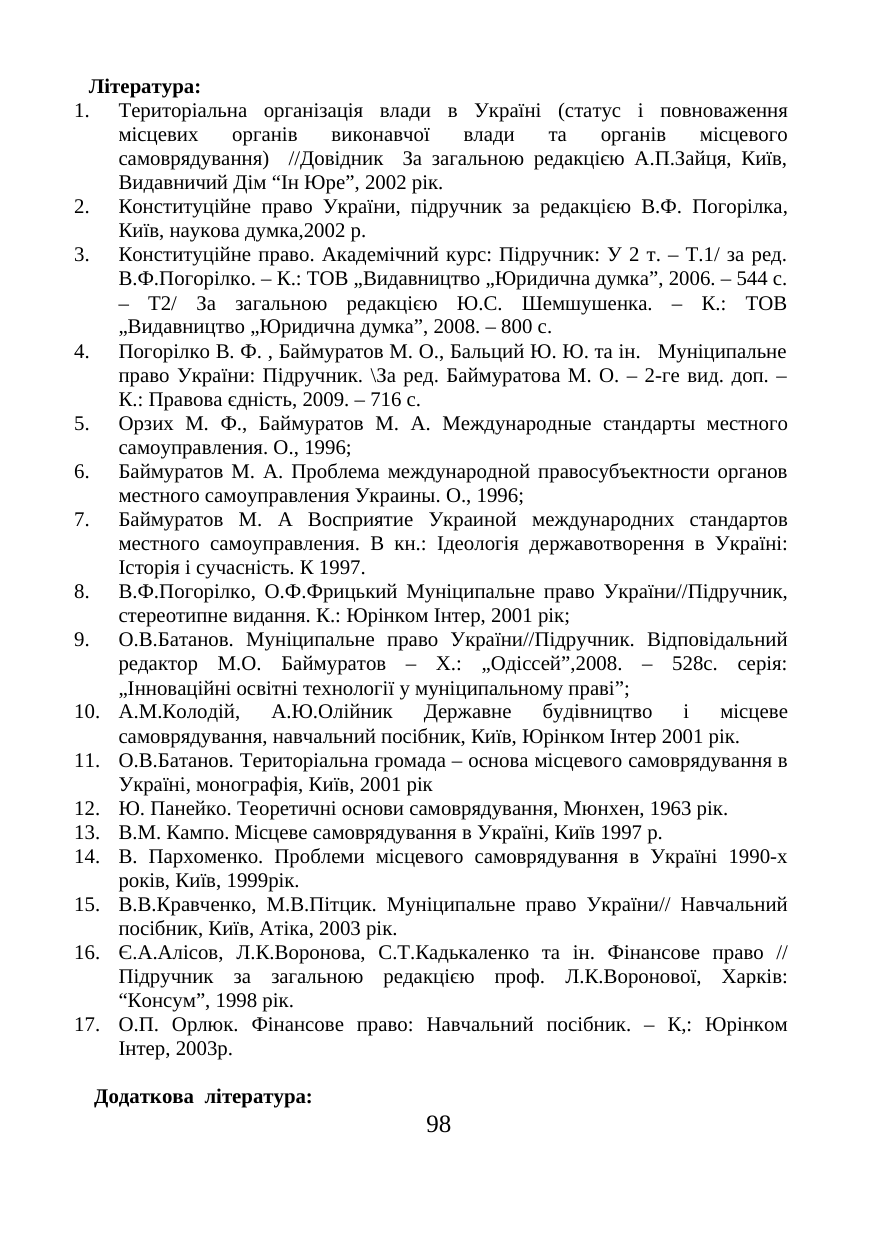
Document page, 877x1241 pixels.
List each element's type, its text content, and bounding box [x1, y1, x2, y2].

list В.М. Кампо. Місцеве самоврядування в Україні, Київ 1997 р. [74, 820, 788, 844]
list О.В.Батанов. Територіальна громада – основа місцевого самоврядування в Україні, монографія, Київ, 2001 рік [74, 748, 788, 796]
list Погорілко В. Ф. , Баймуратов М. О., Бальций Ю. Ю. та ін. Муніципальне право України: Підручник. \За ред. Баймуратова М. О. – 2-ге вид. доп. – К.: Правова єдність, 2009. – 716 с. [74, 338, 788, 411]
list Баймуратов М. А Восприятие Украиной международних стандартов местного самоуправления. В кн.: Ідеологія державотворення в Україні: Історія і сучасність. К 1997. [74, 507, 788, 579]
list В.Ф.Погорілко, О.Ф.Фрицький Муніципальне право України//Підручник, стереотипне видання. К.: Юрінком Інтер, 2001 рік; [74, 579, 788, 627]
text Додаткова література: [89, 1084, 788, 1108]
list О.В.Батанов. Муніципальне право України//Підручник. Відповідальний редактор М.О. Баймуратов – Х.: „Одіссей”,2008. – 528с. серія: „Інноваційні освітні технології у муніципальному праві”; [74, 627, 788, 699]
list В. Пархоменко. Проблеми місцевого самоврядування в Україні 1990-х років, Київ, 1999рік. [74, 844, 788, 892]
list Є.А.Алісов, Л.К.Воронова, С.Т.Кадькаленко та ін. Фінансове право // Підручник за загальною редакцією проф. Л.К.Воронової, Харків: “Консум”, 1998 рік. [74, 940, 788, 1012]
list Баймуратов М. А. Проблема международной правосубъектности органов местного самоуправления Украины. О., 1996; [74, 459, 788, 507]
list Ю. Панейко. Теоретичні основи самоврядування, Мюнхен, 1963 рік. [74, 796, 788, 820]
text Література: [89, 74, 788, 98]
list В.В.Кравченко, М.В.Пітцик. Муніципальне право України// Навчальний посібник, Київ, Атіка, 2003 рік. [74, 892, 788, 940]
list Територіальна організація влади в Україні (статус і повноваження місцевих органів виконавчої влади та органів місцевого самоврядування) //Довідник За загальною редакцією А.П.Зайця, Київ, Видавничий Дім “Ін Юре”, 2002 рік. [74, 98, 788, 194]
list Конституційне право України, підручник за редакцією В.Ф. Погорілка, Київ, наукова думка,2002 р. [74, 194, 788, 242]
list А.М.Колодій, А.Ю.Олійник Державне будівництво і місцеве самоврядування, навчальний посібник, Київ, Юрінком Інтер 2001 рік. [74, 699, 788, 748]
list Конституційне право. Академічний курс: Підручник: У 2 т. – Т.1/ за ред. В.Ф.Погорілко. – К.: ТОВ „Видавництво „Юридична думка”, 2006. – 544 с. – Т2/ За загальною редакцією Ю.С. Шемшушенка. – К.: ТОВ „Видавництво „Юридична думка”, 2008. – 800 с. [74, 242, 788, 338]
list Орзих М. Ф., Баймуратов М. А. Международные стандарты местного самоуправления. О., 1996; [74, 411, 788, 459]
list О.П. Орлюк. Фінансове право: Навчальний посібник. – К,: Юрінком Інтер, 2003р. [74, 1012, 788, 1060]
